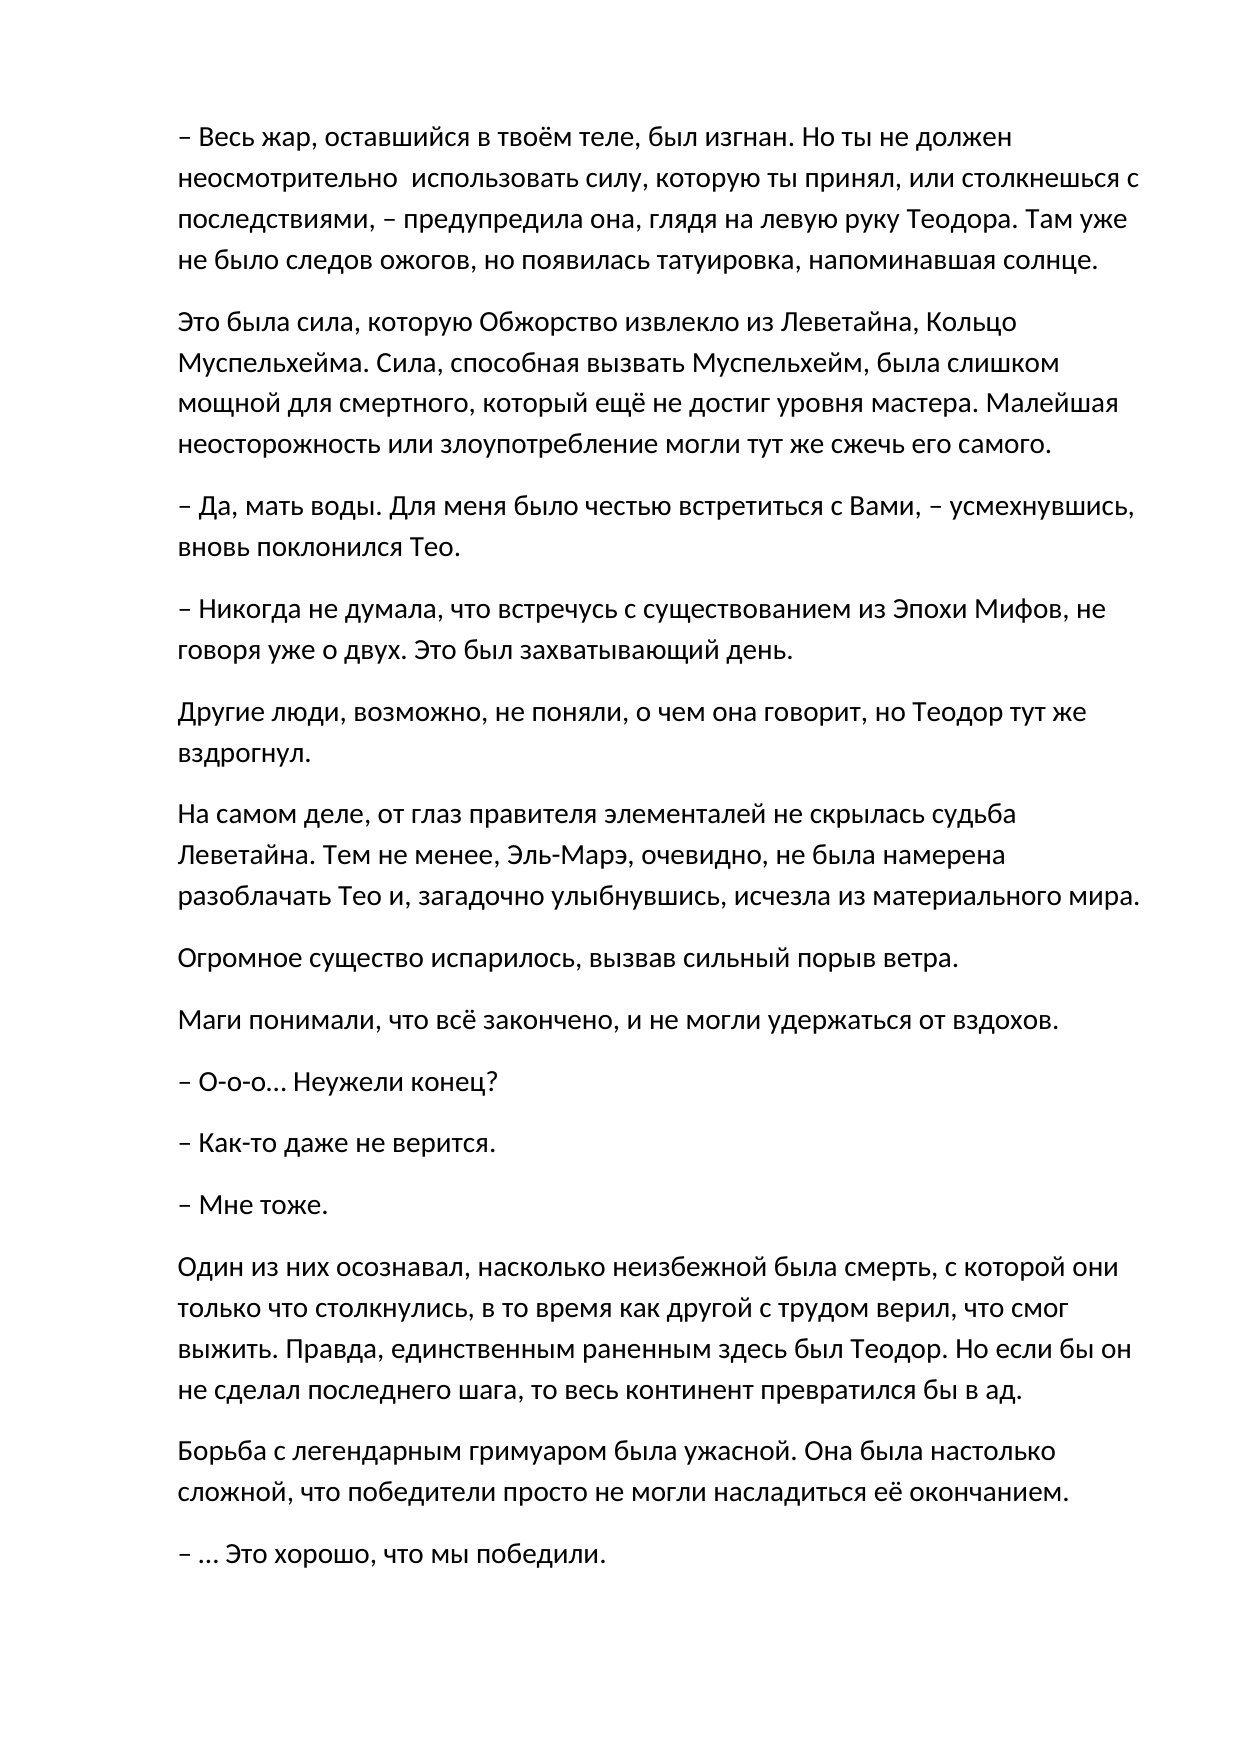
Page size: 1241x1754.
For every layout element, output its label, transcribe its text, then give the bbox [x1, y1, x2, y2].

text Огромное существо испарилось, вызвав сильный порыв ветра. [177, 939, 1152, 975]
text – … Это хорошо, что мы победили. [177, 1535, 1152, 1571]
text На самом деле, от глаз правителя элементалей не скрылась судьба Леветайна. Тем не менее, Эль-Марэ, очевидно, не была намерена разоблачать Тео и, загадочно улыбнувшись, исчезла из материального мира. [177, 795, 1152, 913]
text Это была сила, которую Обжорство извлекло из Леветайна, Кольцо Муспельхейма. Сила, способная вызвать Муспельхейм, была слишком мощной для смертного, который ещё не достиг уровня мастера. Малейшая неосторожность или злоупотребление могли тут же сжечь его самого. [177, 303, 1152, 461]
text Маги понимали, что всё закончено, и не могли удержаться от вздохов. [177, 1001, 1152, 1036]
text – Да, мать воды. Для меня было честью встретиться с Вами, – усмехнувшись, вновь поклонился Тео. [177, 487, 1152, 564]
text Один из них осознавал, насколько неизбежной была смерть, с которой они только что столкнулись, в то время как другой с трудом верил, что смог выжить. Правда, единственным раненным здесь был Теодор. Но если бы он не сделал последнего шага, то весь континент превратился бы в ад. [177, 1248, 1152, 1406]
text – Мне тоже. [177, 1186, 1152, 1222]
text – Весь жар, оставшийся в твоём теле, был изгнан. Но ты не должен неосмотрительно использовать силу, которую ты принял, или столкнешься с последствиями, – предупредила она, глядя на левую руку Теодора. Там уже не было следов ожогов, но появилась татуировка, напоминавшая солнце. [177, 118, 1152, 277]
text Другие люди, возможно, не поняли, о чем она говорит, но Теодор тут же вздрогнул. [177, 693, 1152, 769]
text – Никогда не думала, что встречусь с существованием из Эпохи Мифов, не говоря уже о двух. Это был захватывающий день. [177, 590, 1152, 667]
text – О-о-о… Неужели конец? [177, 1063, 1152, 1098]
text Борьба с легендарным гримуаром была ужасной. Она была настолько сложной, что победители просто не могли насладиться её окончанием. [177, 1432, 1152, 1509]
text – Как-то даже не верится. [177, 1124, 1152, 1160]
